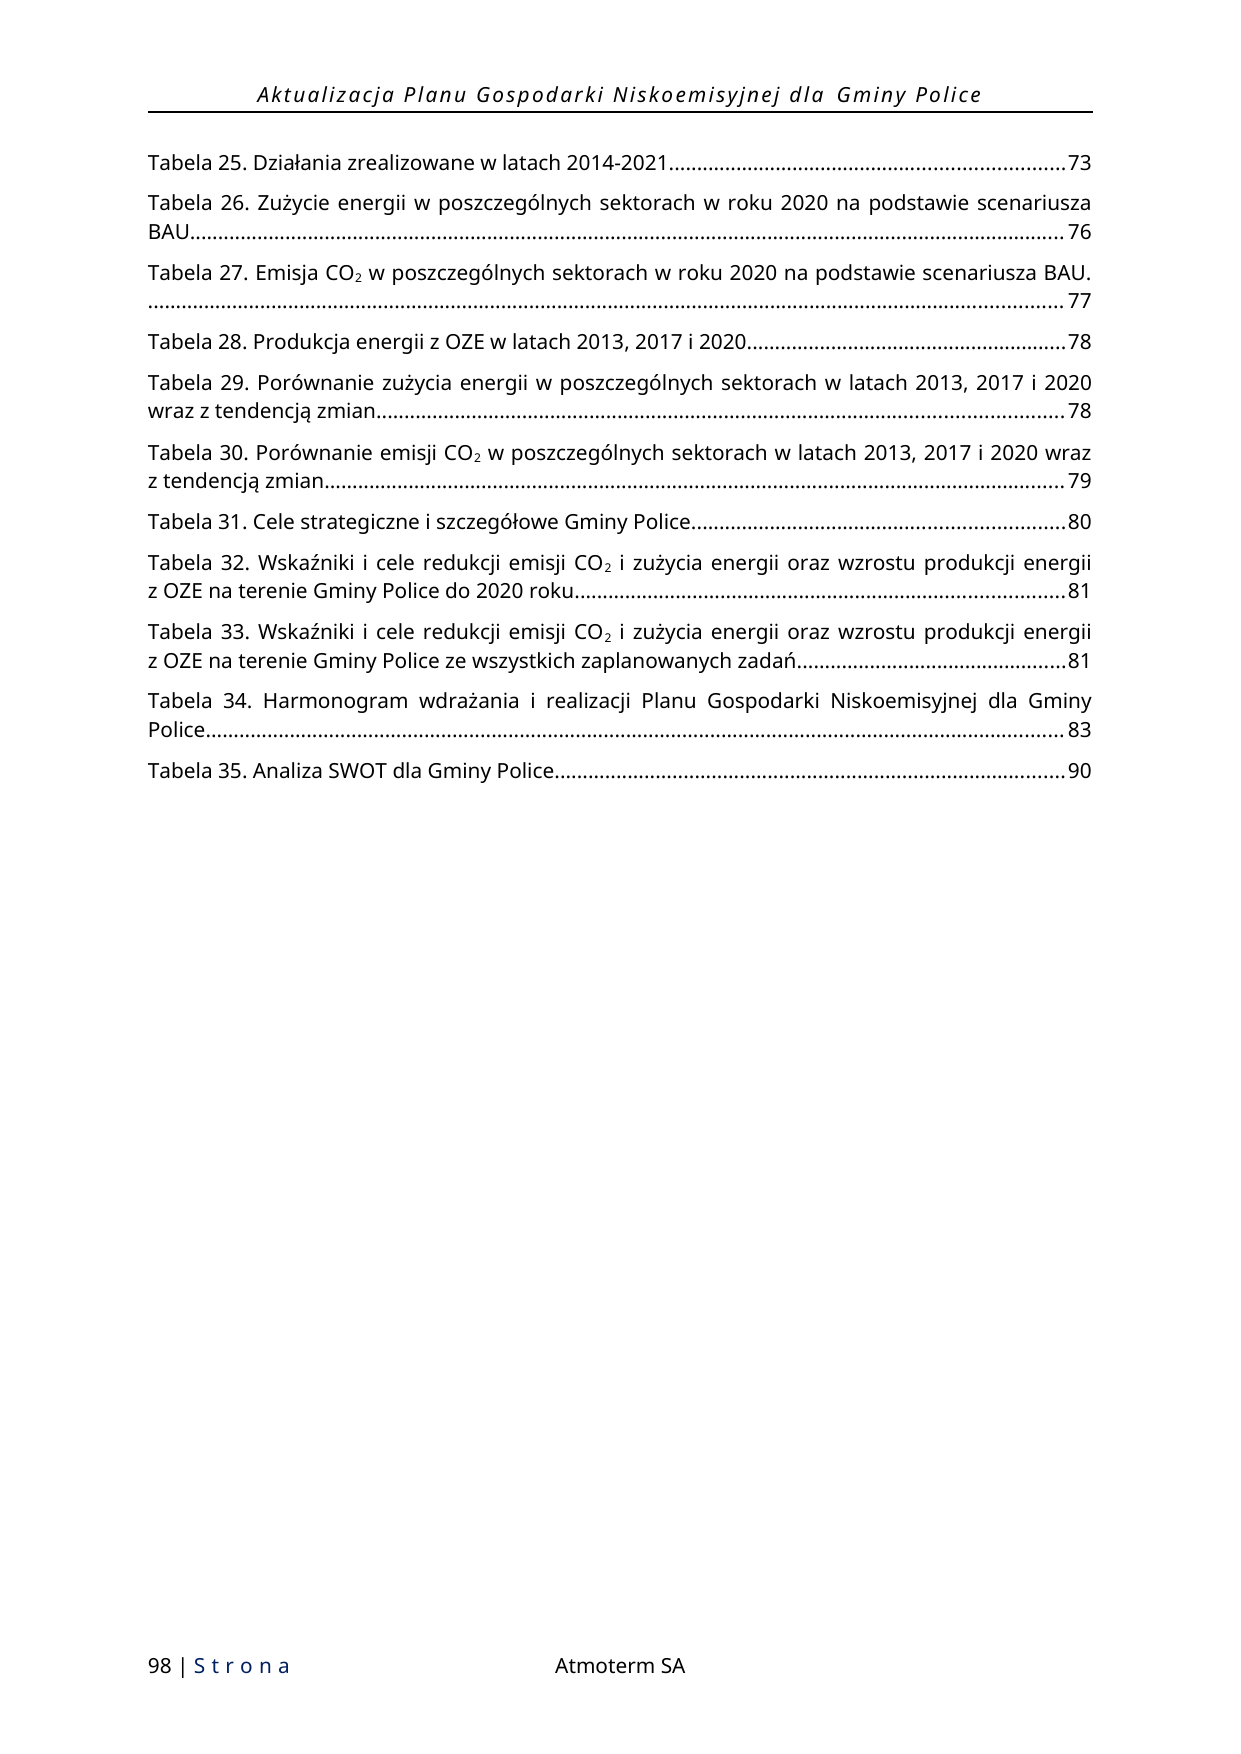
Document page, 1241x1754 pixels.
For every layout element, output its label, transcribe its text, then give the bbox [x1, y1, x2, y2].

text Tabela 31. Cele strategiczne i szczegółowe Gminy Police. 80 [148, 507, 1093, 535]
text Tabela 28. Produkcja energii z OZE w latach 2013, 2017 i 2020. 78 [148, 327, 1093, 356]
text Tabela 29. Porównanie zużycia energii w poszczególnych sektorach w latach 2013, 2017 i 2020 wraz z tendencją zmian. 78 [148, 368, 1093, 425]
text Tabela 33. Wskaźniki i cele redukcji emisji CO2 i zużycia energii oraz wzrostu produkcji energii z OZE na terenie Gminy Police ze wszystkich zaplanowanych zadań. 81 [148, 617, 1093, 674]
text Tabela 25. Działania zrealizowane w latach 2014-2021. 73 [148, 148, 1093, 176]
text Tabela 35. Analiza SWOT dla Gminy Police. 90 [148, 756, 1093, 784]
text Tabela 30. Porównanie emisji CO2 w poszczególnych sektorach w latach 2013, 2017 i 2020 wraz z tendencją zmian. 79 [148, 438, 1093, 494]
text Tabela 34. Harmonogram wdrażania i realizacji Planu Gospodarki Niskoemisyjnej dla Gminy Police. 83 [148, 687, 1093, 743]
text Tabela 26. Zużycie energii w poszczególnych sektorach w roku 2020 na podstawie scenariusza BAU. 76 [148, 188, 1093, 245]
text Tabela 27. Emisja CO2 w poszczególnych sektorach w roku 2020 na podstawie scenariusza BAU. 77 [148, 258, 1093, 315]
text Tabela 32. Wskaźniki i cele redukcji emisji CO2 i zużycia energii oraz wzrostu produkcji energii z OZE na terenie Gminy Police do 2020 roku. 81 [148, 548, 1093, 605]
